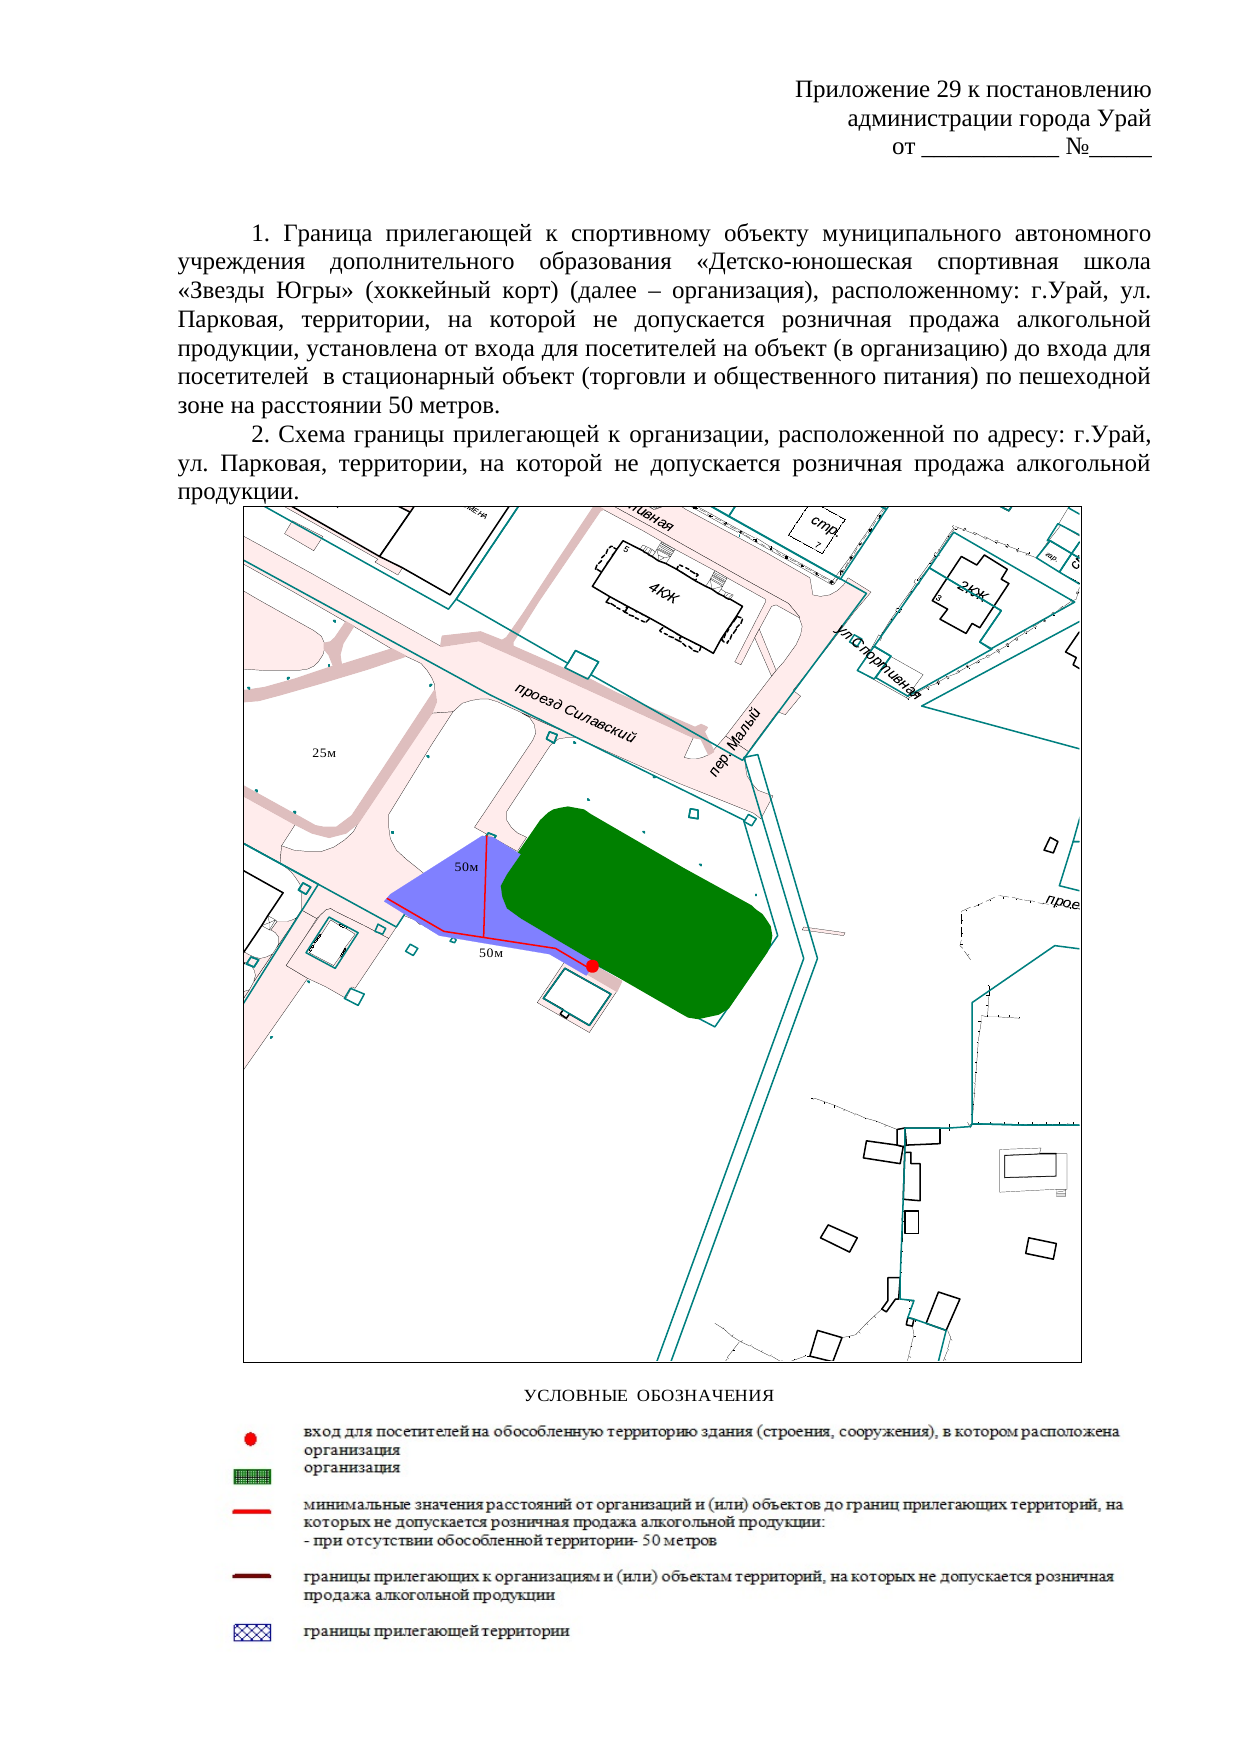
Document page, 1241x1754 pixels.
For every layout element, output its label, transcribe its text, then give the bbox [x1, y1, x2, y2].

text администрации города Урай [177, 103, 1152, 131]
picture [177, 1407, 1165, 1685]
text Приложение 29 к постановлению [177, 74, 1152, 103]
text 1. Граница прилегающей к спортивному объекту муниципального автономного учреждения дополнительного образования «Детско-юношеская спортивная школа «Звезды Югры» (хоккейный корт) (далее – организация), расположенному: г.Урай, ул. Парковая, территории, на которой не допускается розничная продажа алкогольной продукции, установлена от входа для посетителей на объект (в организацию) до входа для посетителей в стационарный объект (торговли и общественного питания) по пешеходной зоне на расстоянии 50 метров. [177, 218, 1152, 419]
text от ___________ №_____ [177, 131, 1152, 160]
text 2. Схема границы прилегающей к организации, расположенной по адресу: г.Урай, ул. Парковая, территории, на которой не допускается розничная продажа алкогольной продукции. [177, 419, 1152, 505]
